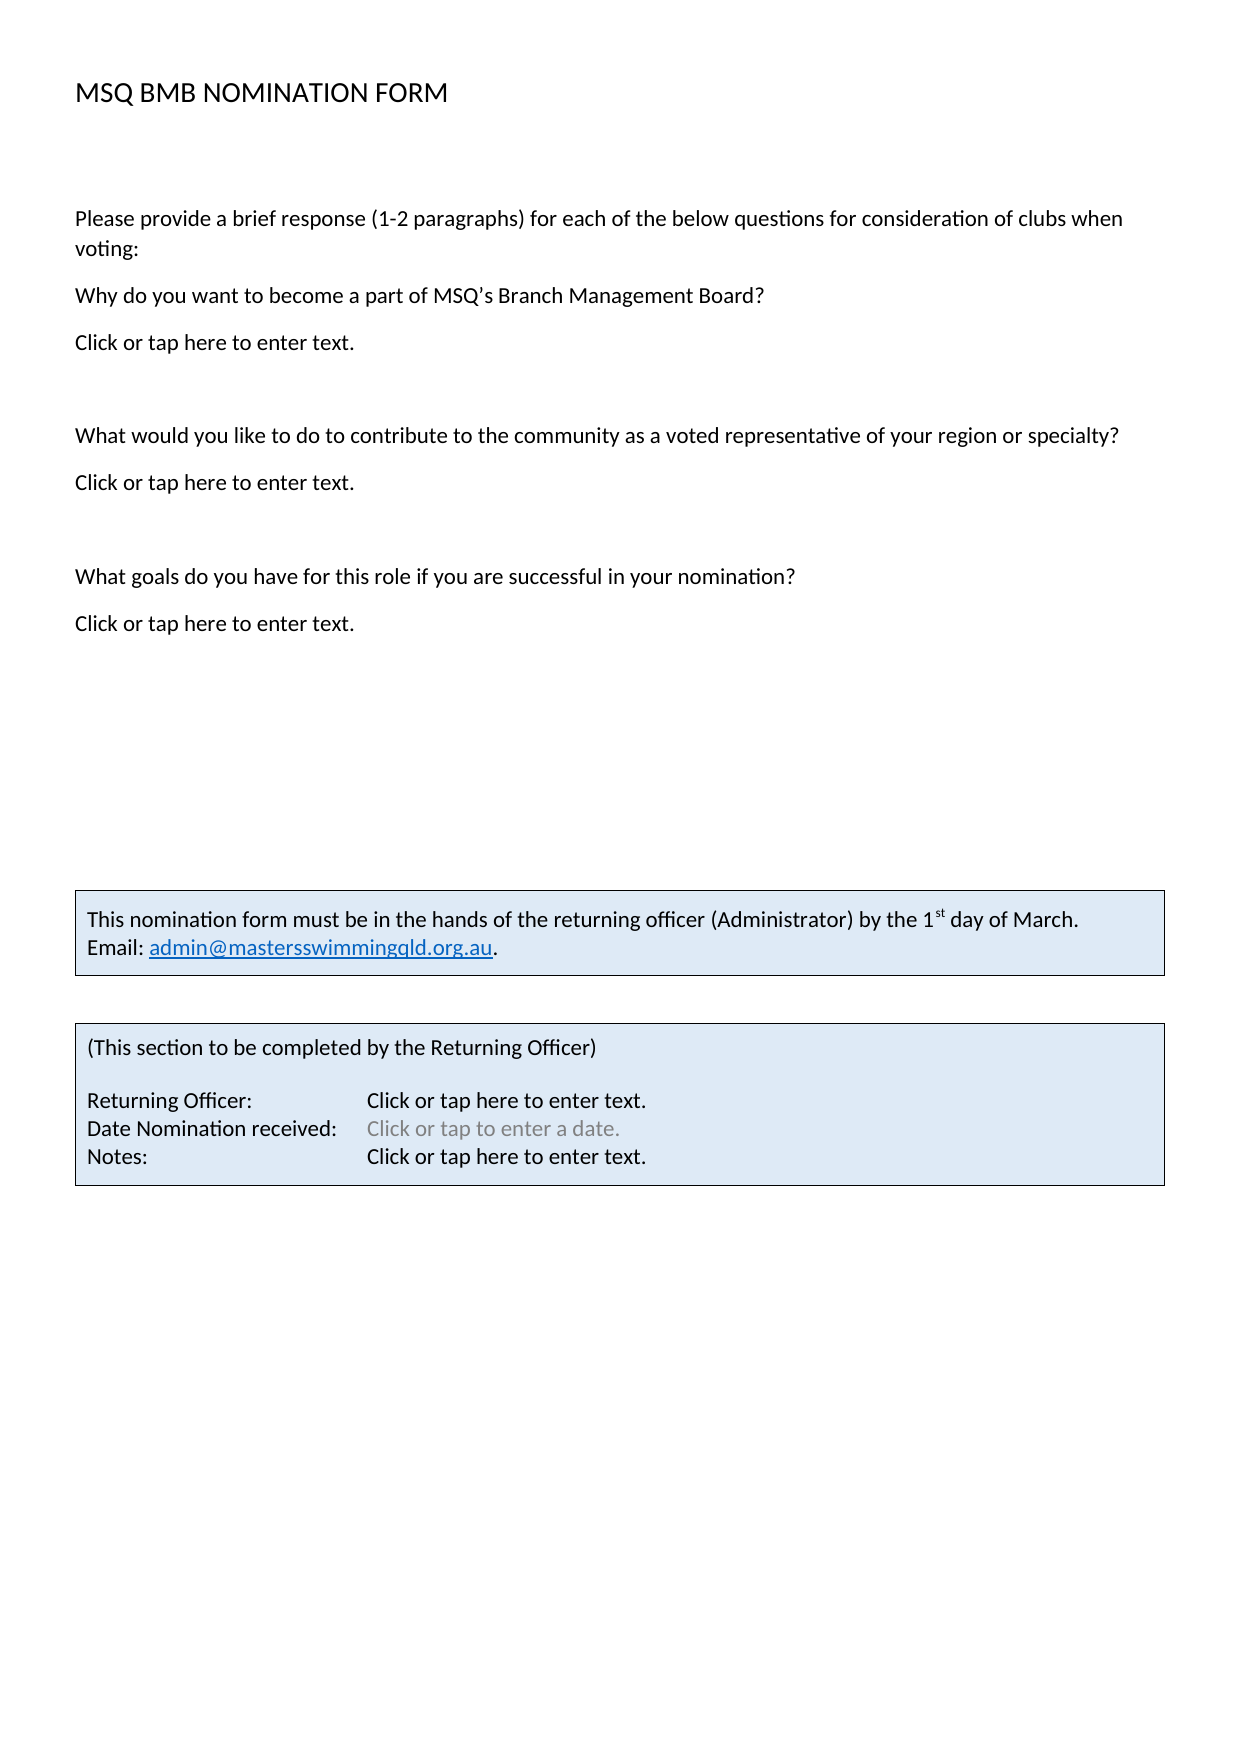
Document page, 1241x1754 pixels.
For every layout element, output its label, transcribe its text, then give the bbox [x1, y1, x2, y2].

text Please provide a brief response (1-2 paragraphs) for each of the below questions for consideration of clubs when voting: [75, 204, 1165, 262]
text What would you like to do to contribute to the community as a voted representative of your region or specialty? [75, 421, 1165, 449]
text What goals do you have for this role if you are successful in your nomination? [75, 562, 1165, 590]
table_header (This section to be completed by the Returning Officer) [76, 1024, 1164, 1071]
text Why do you want to become a part of MSQ’s Branch Management Board? [75, 281, 1165, 309]
table_header This nomination form must be in the hands of the returning officer (Administrator) by the 1st day of March. Email: admin@mastersswimmingqld.org.au. [76, 891, 1164, 975]
table_cell [356, 1071, 1164, 1185]
table_cell Returning Officer: Date Nomination received: Notes: [76, 1071, 356, 1185]
